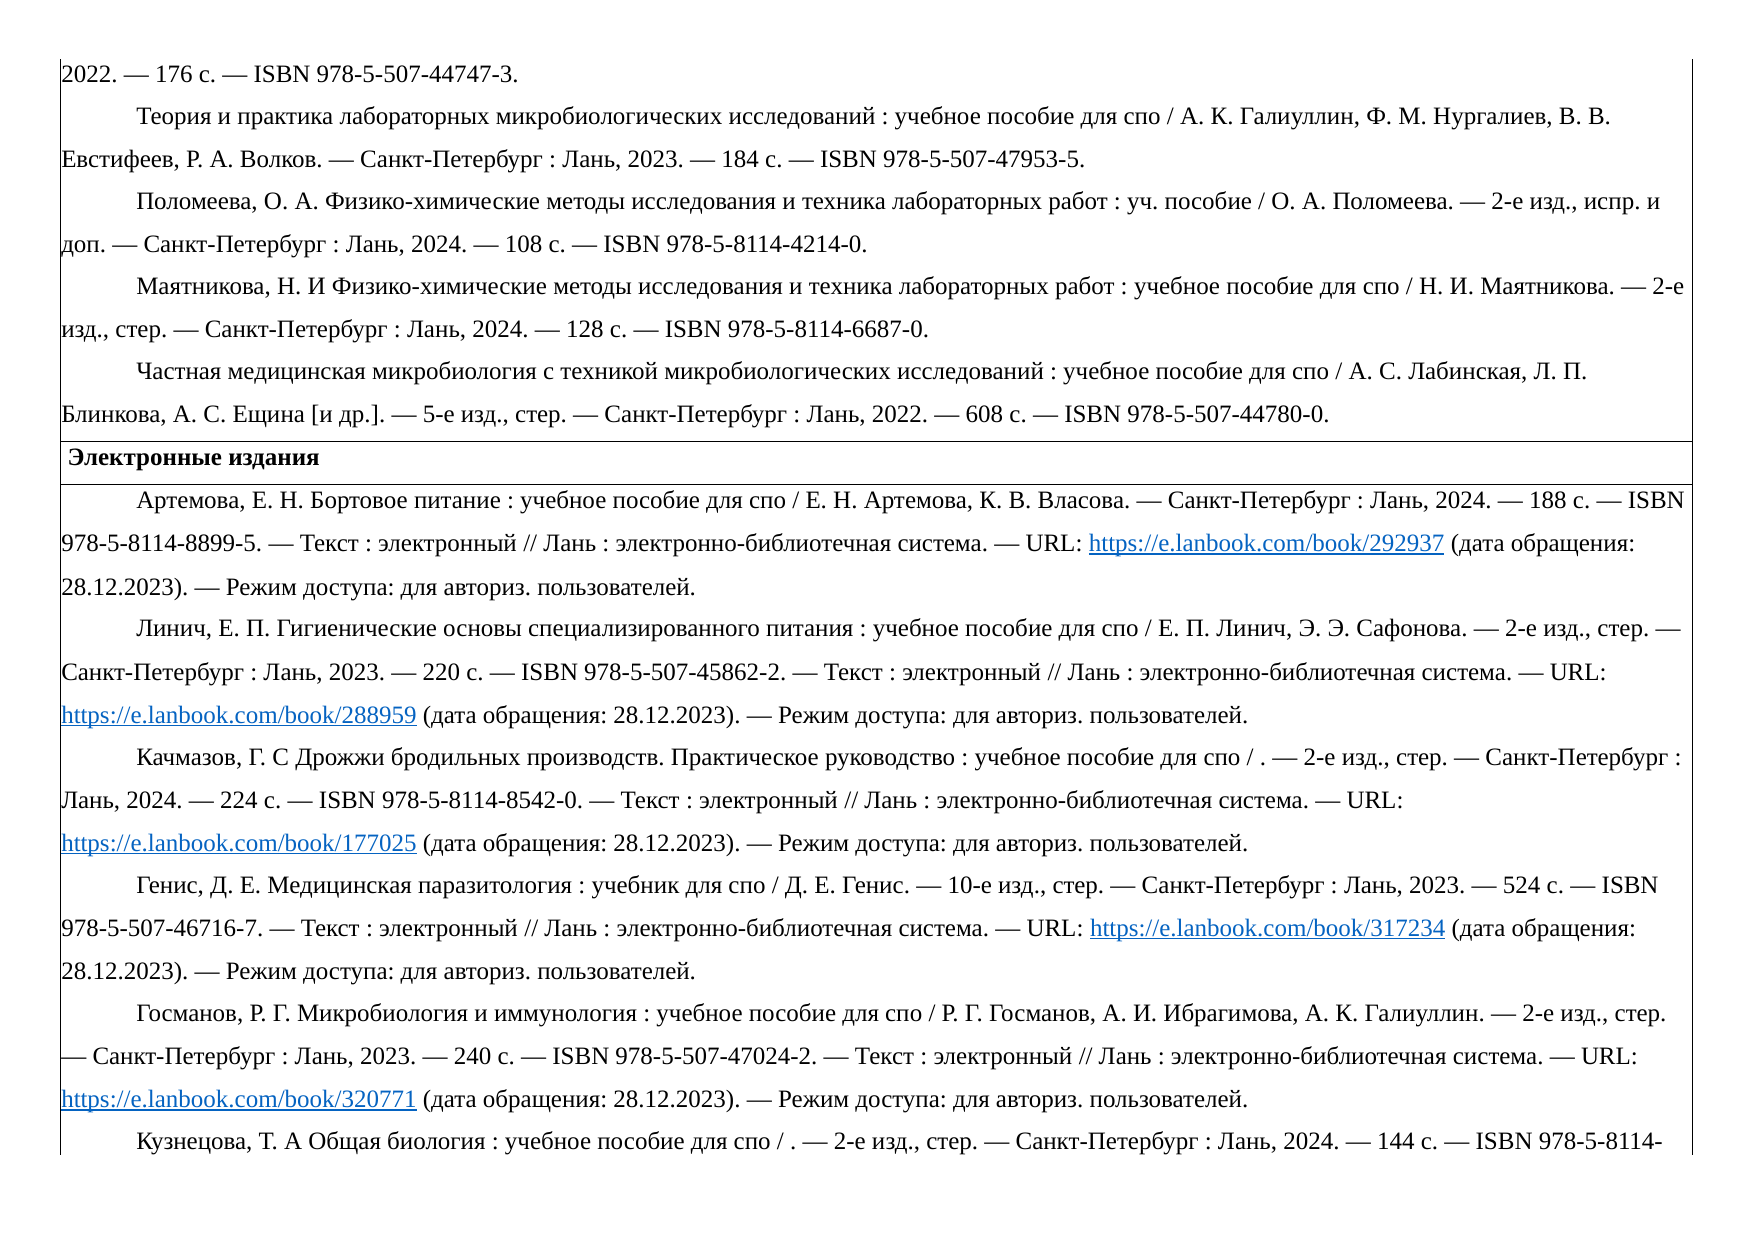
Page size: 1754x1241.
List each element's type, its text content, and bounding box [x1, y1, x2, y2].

table_cell Госманов, Р. Г. Микробиология и иммунология : учебное пособие для спо / Р. Г. Госманов, А. И. Ибрагимова, А. К. Галиуллин. — 2-е изд., стер. — Санкт-Петербург : Лань, 2023. — 240 с. — ISBN 978-5-507-47024-2. — Текст : электронный // Лань : электронно-библиотечная система. — URL: https://e.lanbook.com/book/320771 (дата обращения: 28.12.2023). — Режим доступа: для авториз. пользователей. [61, 998, 1692, 1126]
table_cell Генис, Д. Е. Медицинская паразитология : учебник для спо / Д. Е. Генис. — 10-е изд., стер. — Санкт-Петербург : Лань, 2023. — 524 с. — ISBN 978-5-507-46716-7. — Текст : электронный // Лань : электронно-библиотечная система. — URL: https://e.lanbook.com/book/317234 (дата обращения: 28.12.2023). — Режим доступа: для авториз. пользователей. [61, 870, 1692, 998]
table_cell Маятникова, Н. И Физико-химические методы исследования и техника лабораторных работ : учебное пособие для спо / Н. И. Маятникова. — 2-е изд., стер. — Санкт-Петербург : Лань, 2024. — 128 с. — ISBN 978-5-8114-6687-0. [61, 271, 1692, 356]
table_cell Артемова, Е. Н. Бортовое питание : учебное пособие для спо / Е. Н. Артемова, К. В. Власова. — Санкт-Петербург : Лань, 2024. — 188 с. — ISBN 978-5-8114-8899-5. — Текст : электронный // Лань : электронно-библиотечная система. — URL: https://e.lanbook.com/book/292937 (дата обращения: 28.12.2023). — Режим доступа: для авториз. пользователей. [61, 485, 1692, 613]
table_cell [61, 1126, 1692, 1155]
table_cell Поломеева, О. А. Физико-химические методы исследования и техника лабораторных работ : уч. пособие / О. А. Поломеева. — 2-е изд., испр. и доп. — Санкт-Петербург : Лань, 2024. — 108 с. — ISBN 978-5-8114-4214-0. [61, 186, 1692, 271]
table_cell Частная медицинская микробиология с техникой микробиологических исследований : учебное пособие для спо / А. С. Лабинская, Л. П. Блинкова, А. С. Ещина [и др.]. — 5-е изд., стер. — Санкт-Петербург : Лань, 2022. — 608 с. — ISBN 978-5-507-44780-0. [61, 356, 1692, 441]
table_cell Теория и практика лабораторных микробиологических исследований : учебное пособие для спо / А. К. Галиуллин, Ф. М. Нургалиев, В. В. Евстифеев, Р. А. Волков. — Санкт-Петербург : Лань, 2023. — 184 с. — ISBN 978-5-507-47953-5. [61, 101, 1692, 186]
table_cell Линич, Е. П. Гигиенические основы специализированного питания : учебное пособие для спо / Е. П. Линич, Э. Э. Сафонова. — 2-е изд., стер. — Санкт-Петербург : Лань, 2023. — 220 с. — ISBN 978-5-507-45862-2. — Текст : электронный // Лань : электронно-библиотечная система. — URL: https://e.lanbook.com/book/288959 (дата обращения: 28.12.2023). — Режим доступа: для авториз. пользователей. [61, 614, 1692, 742]
table_cell Электронные издания [61, 442, 1692, 484]
table_cell Качмазов, Г. С Дрожжи бродильных производств. Практическое руководство : учебное пособие для спо / . — 2-е изд., стер. — Санкт-Петербург : Лань, 2024. — 224 с. — ISBN 978-5-8114-8542-0. — Текст : электронный // Лань : электронно-библиотечная система. — URL: https://e.lanbook.com/book/177025 (дата обращения: 28.12.2023). — Режим доступа: для авториз. пользователей. [61, 742, 1692, 870]
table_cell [61, 59, 1692, 101]
